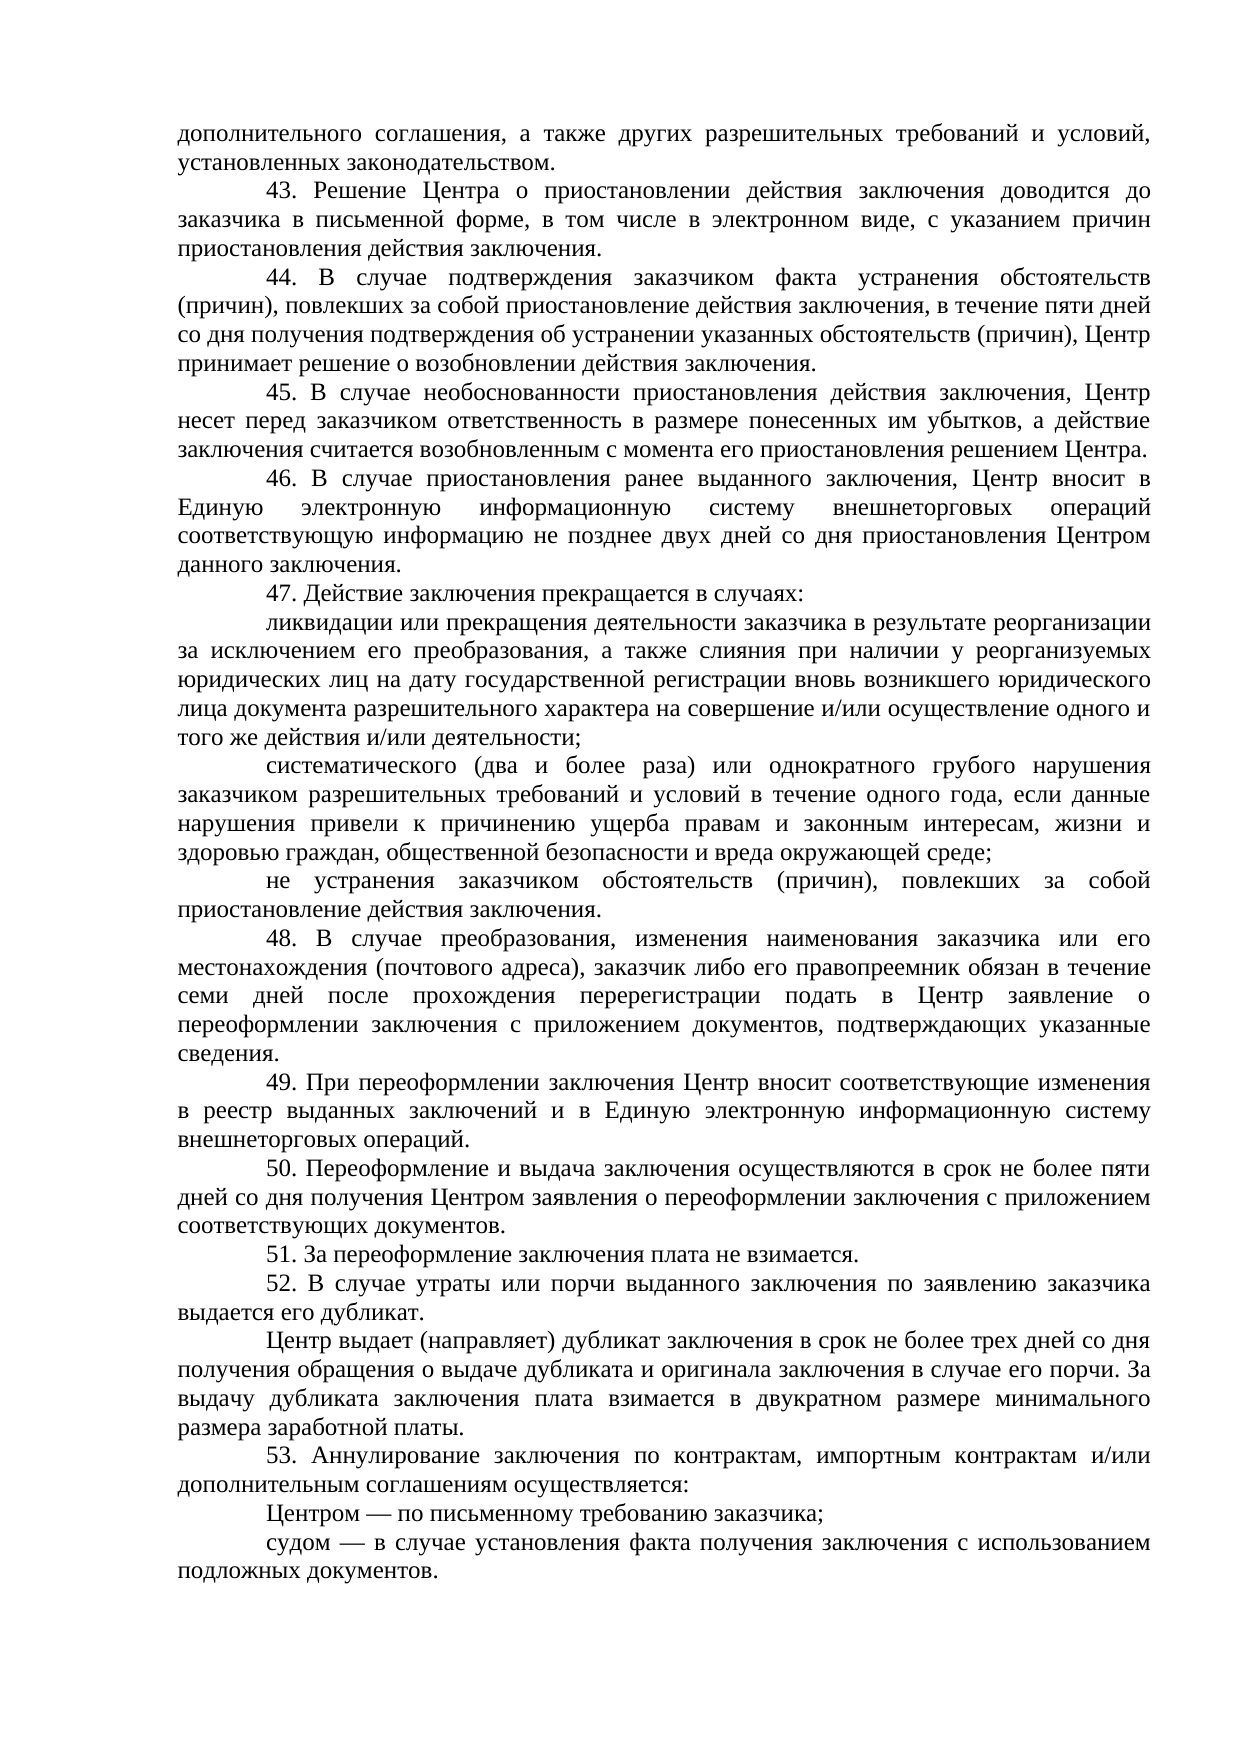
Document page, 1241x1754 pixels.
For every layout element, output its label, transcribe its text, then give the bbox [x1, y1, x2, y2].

text 49. При переоформлении заключения Центр вносит соответствующие изменения в реестр выданных заключений и в Единую электронную информационную систему внешнеторговых операций. [177, 1067, 1152, 1153]
text 48. В случае преобразования, изменения наименования заказчика или его местонахождения (почтового адреса), заказчик либо его правопреемник обязан в течение семи дней после прохождения перерегистрации подать в Центр заявление о переоформлении заключения с приложением документов, подтверждающих указанные сведения. [177, 923, 1152, 1067]
text 43. Решение Центра о приостановлении действия заключения доводится до заказчика в письменной форме, в том числе в электронном виде, с указанием причин приостановления действия заключения. [177, 176, 1152, 262]
text ликвидации или прекращения деятельности заказчика в результате реорганизации за исключением его преобразования, а также слияния при наличии у реорганизуемых юридических лиц на дату государственной регистрации вновь возникшего юридического лица документа разрешительного характера на совершение и/или осуществление одного и того же действия и/или деятельности; [177, 607, 1152, 751]
text 51. За переоформление заключения плата не взимается. [177, 1239, 1152, 1268]
text 50. Переоформление и выдача заключения осуществляются в срок не более пяти дней со дня получения Центром заявления о переоформлении заключения с приложением соответствующих документов. [177, 1153, 1152, 1239]
text судом — в случае установления факта получения заключения с использованием подложных документов. [177, 1527, 1152, 1584]
text 52. В случае утраты или порчи выданного заключения по заявлению заказчика выдается его дубликат. [177, 1268, 1152, 1326]
text 47. Действие заключения прекращается в случаях: [177, 578, 1152, 607]
text 45. В случае необоснованности приостановления действия заключения, Центр несет перед заказчиком ответственность в размере понесенных им убытков, а действие заключения считается возобновленным с момента его приостановления решением Центра. [177, 377, 1152, 463]
text 53. Аннулирование заключения по контрактам, импортным контрактам и/или дополнительным соглашениям осуществляется: [177, 1441, 1152, 1498]
text Центр выдает (направляет) дубликат заключения в срок не более трех дней со дня получения обращения о выдаче дубликата и оригинала заключения в случае его порчи. За выдачу дубликата заключения плата взимается в двукратном размере минимального размера заработной платы. [177, 1326, 1152, 1441]
text Центром — по письменному требованию заказчика; [177, 1498, 1152, 1527]
text систематического (два и более раза) или однократного грубого нарушения заказчиком разрешительных требований и условий в течение одного года, если данные нарушения привели к причинению ущерба правам и законным интересам, жизни и здоровью граждан, общественной безопасности и вреда окружающей среде; [177, 751, 1152, 866]
text 44. В случае подтверждения заказчиком факта устранения обстоятельств (причин), повлекших за собой приостановление действия заключения, в течение пяти дней со дня получения подтверждения об устранении указанных обстоятельств (причин), Центр принимает решение о возобновлении действия заключения. [177, 262, 1152, 377]
text не устранения заказчиком обстоятельств (причин), повлекших за собой приостановление действия заключения. [177, 866, 1152, 923]
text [177, 118, 1152, 176]
text 46. В случае приостановления ранее выданного заключения, Центр вносит в Единую электронную информационную систему внешнеторговых операций соответствующую информацию не позднее двух дней со дня приостановления Центром данного заключения. [177, 463, 1152, 578]
